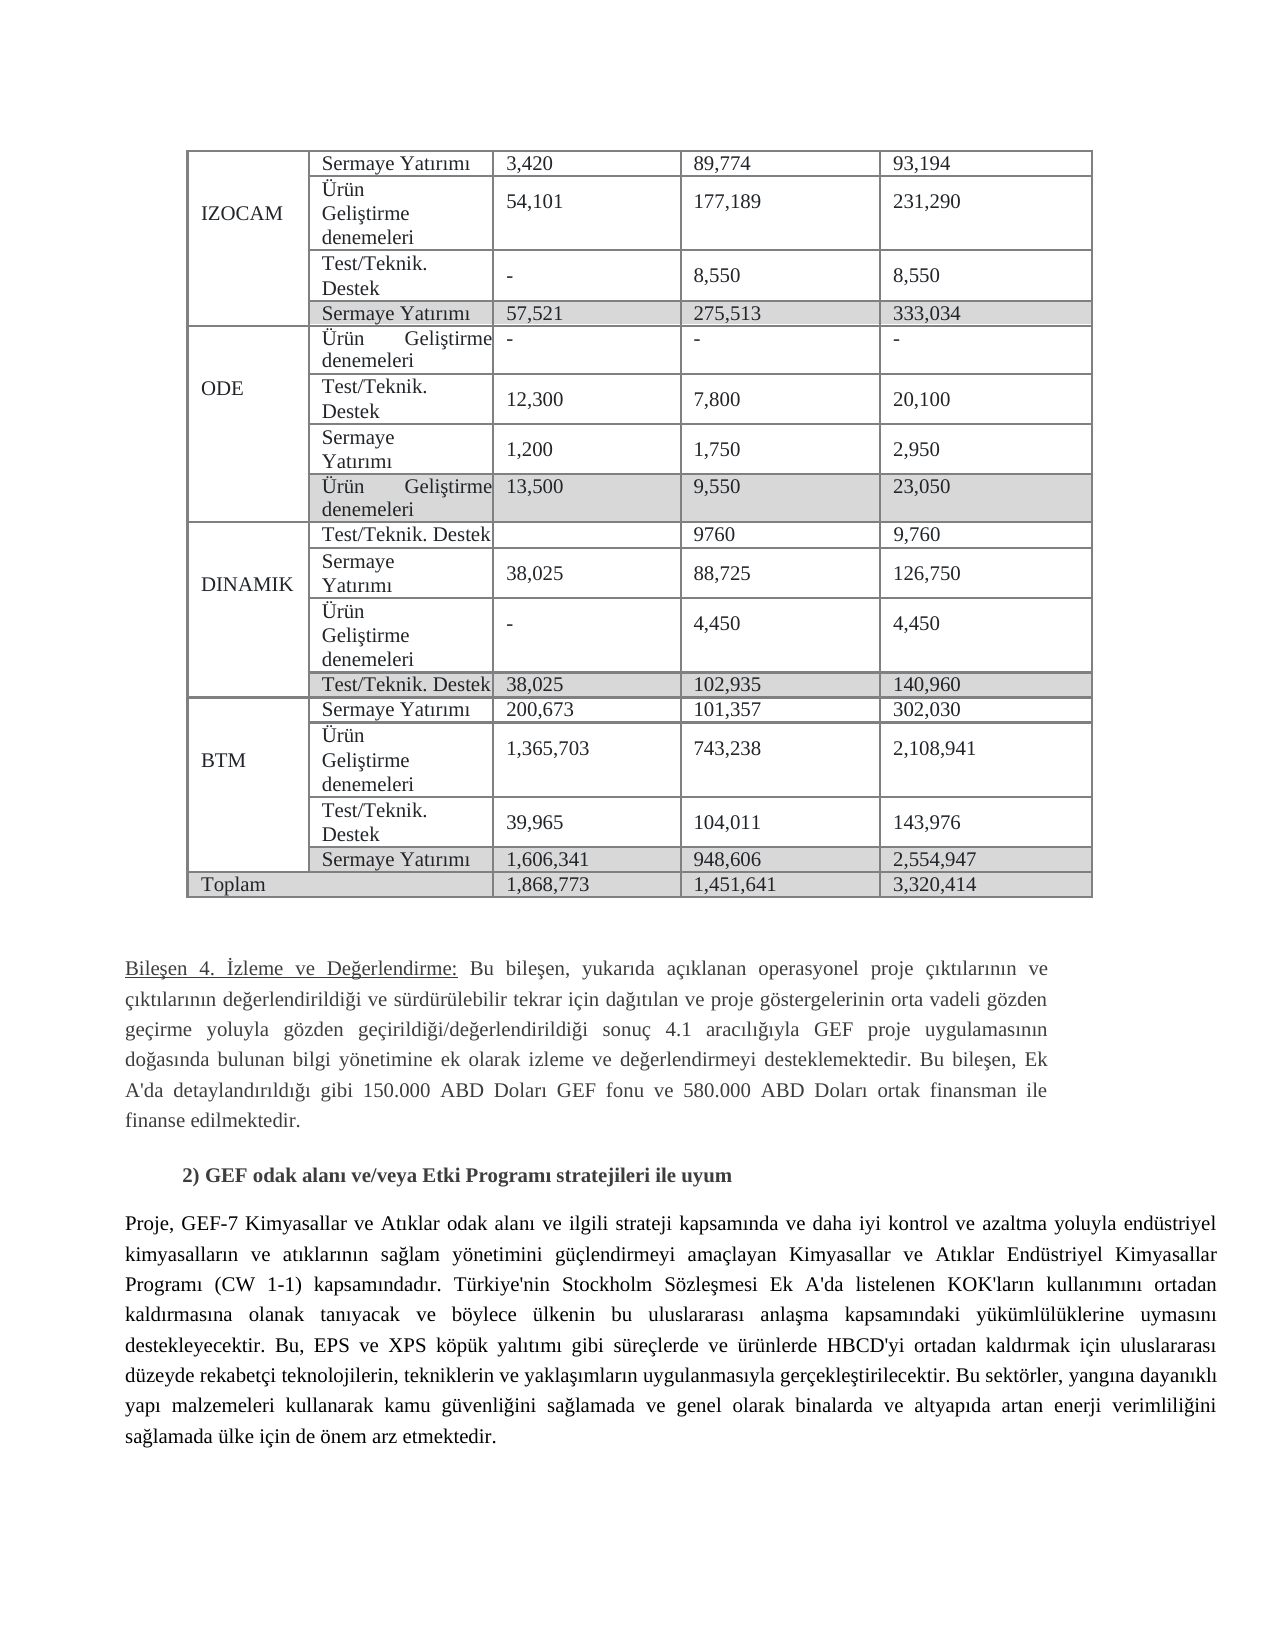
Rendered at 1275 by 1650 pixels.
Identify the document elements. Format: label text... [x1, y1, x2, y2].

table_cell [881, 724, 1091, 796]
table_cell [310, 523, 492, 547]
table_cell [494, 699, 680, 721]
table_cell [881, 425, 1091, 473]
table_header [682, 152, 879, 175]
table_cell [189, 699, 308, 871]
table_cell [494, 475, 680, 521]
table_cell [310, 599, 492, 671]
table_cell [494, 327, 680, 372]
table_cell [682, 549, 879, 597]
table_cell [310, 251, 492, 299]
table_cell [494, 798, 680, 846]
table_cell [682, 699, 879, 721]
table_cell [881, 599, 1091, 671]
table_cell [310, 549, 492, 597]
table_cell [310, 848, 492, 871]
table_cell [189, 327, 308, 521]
text Proje, GEF-7 Kimyasallar ve Atıklar odak alanı ve ilgili strateji kapsamında ve daha iyi kontrol ve azaltma yoluyla endüstriyel kimyasalların ve atıklarının sağlam yönetimini güçlendirmeyi amaçlayan Kimyasallar ve Atıklar Endüstriyel Kimyasallar Programı (CW 1-1) kapsamındadır. Türkiye'nin Stockholm Sözleşmesi Ek A'da listelenen KOK'ların kullanımını ortadan kaldırmasına olanak tanıyacak ve böylece ülkenin bu uluslararası anlaşma kapsamındaki yükümlülüklerine uymasını destekleyecektir. Bu, EPS ve XPS köpük yalıtımı gibi süreçlerde ve ürünlerde HBCD'yi ortadan kaldırmak için uluslararası düzeyde rekabetçi teknolojilerin, tekniklerin ve yaklaşımların uygulanmasıyla gerçekleştirilecektir. Bu sektörler, yangına dayanıklı yapı malzemeleri kullanarak kamu güvenliğini sağlamada ve genel olarak binalarda ve altyapıda artan enerji verimliliğini sağlamada ülke için de önem arz etmektedir. [125, 1211, 1219, 1448]
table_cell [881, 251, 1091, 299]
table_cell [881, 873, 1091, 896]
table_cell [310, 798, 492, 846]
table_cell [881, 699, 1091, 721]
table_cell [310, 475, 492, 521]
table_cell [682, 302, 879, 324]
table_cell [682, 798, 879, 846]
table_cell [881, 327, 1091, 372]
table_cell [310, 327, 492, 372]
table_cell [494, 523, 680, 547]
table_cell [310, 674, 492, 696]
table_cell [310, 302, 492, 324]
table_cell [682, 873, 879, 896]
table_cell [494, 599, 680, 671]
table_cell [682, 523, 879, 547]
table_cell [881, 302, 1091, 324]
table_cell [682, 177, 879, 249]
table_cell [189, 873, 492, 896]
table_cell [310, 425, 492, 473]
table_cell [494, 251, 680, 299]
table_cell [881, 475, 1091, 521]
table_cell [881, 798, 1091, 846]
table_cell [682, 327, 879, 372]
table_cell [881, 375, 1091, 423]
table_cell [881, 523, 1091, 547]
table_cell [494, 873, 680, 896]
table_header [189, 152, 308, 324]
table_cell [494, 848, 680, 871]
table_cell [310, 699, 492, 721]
list GEF odak alanı ve/veya Etki Programı stratejileri ile uyum [182, 1163, 1219, 1187]
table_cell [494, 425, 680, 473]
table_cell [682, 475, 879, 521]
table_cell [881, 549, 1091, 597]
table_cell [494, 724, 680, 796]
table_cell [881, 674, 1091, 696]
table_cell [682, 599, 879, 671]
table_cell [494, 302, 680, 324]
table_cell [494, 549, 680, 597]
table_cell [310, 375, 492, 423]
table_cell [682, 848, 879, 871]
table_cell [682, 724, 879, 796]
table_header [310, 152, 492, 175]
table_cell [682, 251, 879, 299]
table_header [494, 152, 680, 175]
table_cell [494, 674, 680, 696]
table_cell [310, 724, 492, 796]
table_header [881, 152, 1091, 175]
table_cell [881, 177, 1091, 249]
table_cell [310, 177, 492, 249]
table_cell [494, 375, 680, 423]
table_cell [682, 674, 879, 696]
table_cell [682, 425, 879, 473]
text Bileşen 4. İzleme ve Değerlendirme: Bu bileşen, yukarıda açıklanan operasyonel proje çıktılarının ve çıktılarının değerlendirildiği ve sürdürülebilir tekrar için dağıtılan ve proje göstergelerinin orta vadeli gözden geçirme yoluyla gözden geçirildiği/değerlendirildiği sonuç 4.1 aracılığıyla GEF proje uygulamasının doğasında bulunan bilgi yönetimine ek olarak izleme ve değerlendirmeyi desteklemektedir. Bu bileşen, Ek A'da detaylandırıldığı gibi 150.000 ABD Doları GEF fonu ve 580.000 ABD Doları ortak finansman ile finanse edilmektedir. [125, 956, 1049, 1132]
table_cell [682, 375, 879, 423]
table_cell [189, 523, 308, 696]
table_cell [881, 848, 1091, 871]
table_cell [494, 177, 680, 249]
